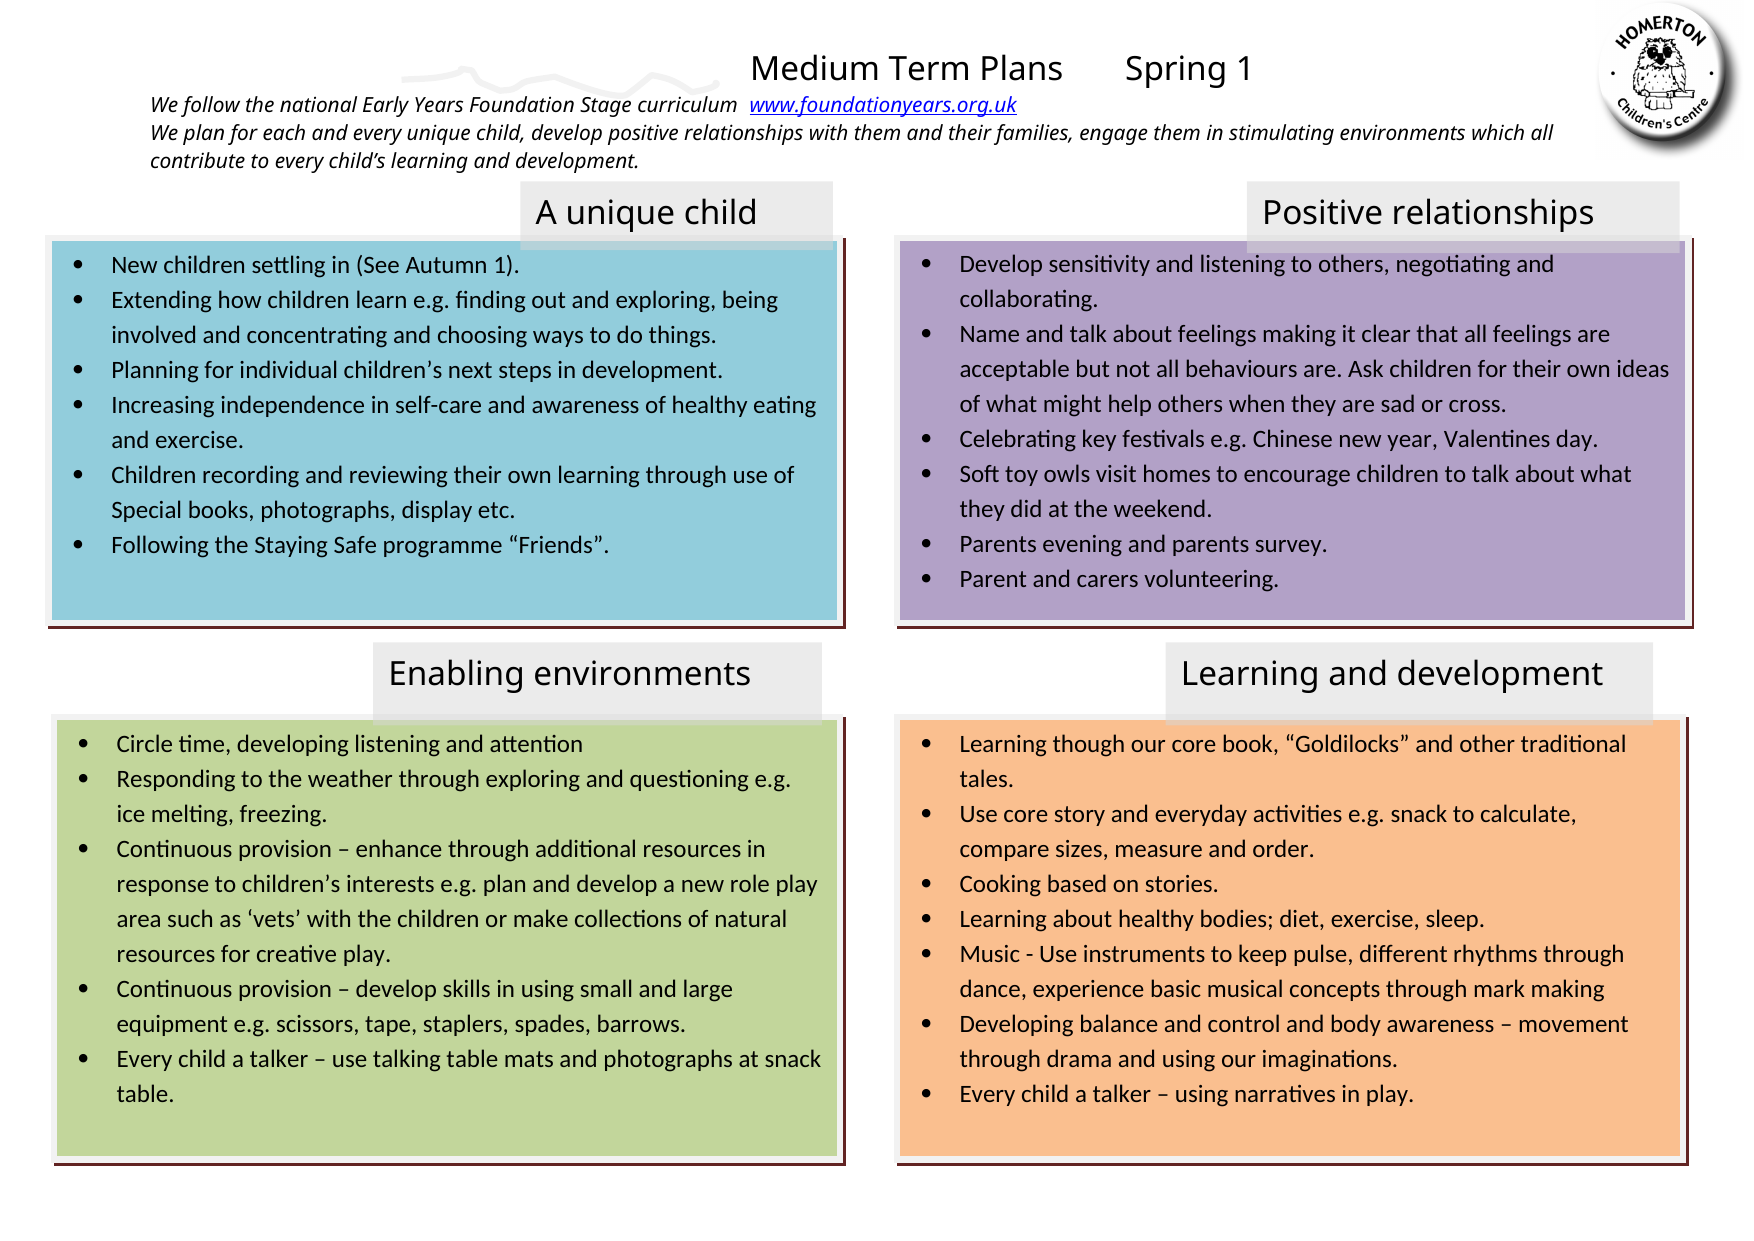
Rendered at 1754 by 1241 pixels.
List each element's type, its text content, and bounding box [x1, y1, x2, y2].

text Medium Term Plans Spring 1 [675, 44, 1595, 90]
text We plan for each and every unique child, develop positive relationships with them and their families, engage them in stimulating environments which all contribute to every child’s learning and development. [150, 118, 1604, 175]
text We follow the national Early Years Foundation Stage curriculum www.foundationyears.org.uk [150, 90, 1595, 118]
picture [1595, 0, 1744, 160]
